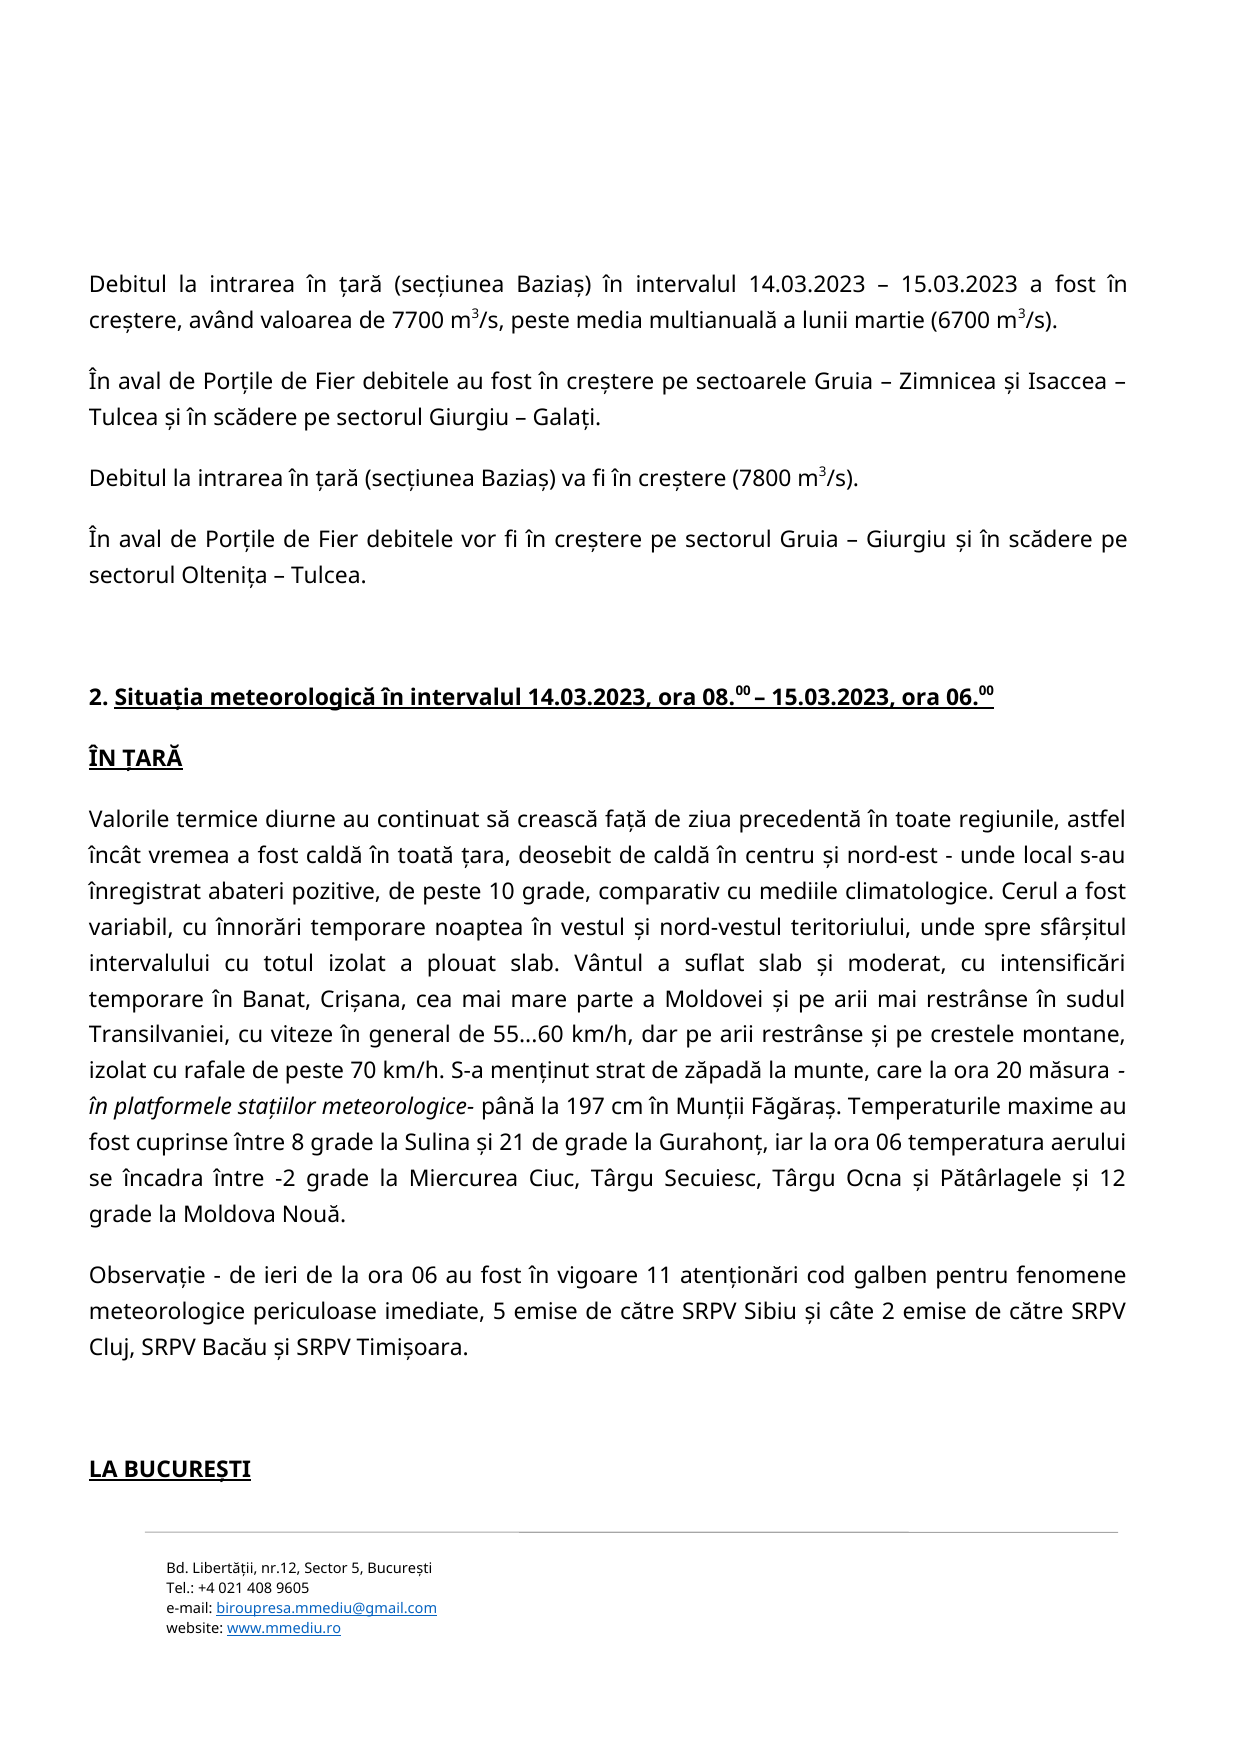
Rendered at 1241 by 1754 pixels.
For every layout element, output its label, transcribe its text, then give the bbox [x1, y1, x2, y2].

text Debitul la intrarea în țară (secțiunea Baziaș) va fi în creştere (7800 m3/s). [89, 462, 1128, 493]
text ÎN ŢARĂ [89, 742, 1128, 773]
text 2. Situația meteorologică în intervalul 14.03.2023, ora 08.00 – 15.03.2023, ora 06.00 [89, 681, 1128, 712]
text Valorile termice diurne au continuat să crească față de ziua precedentă în toate regiunile, astfel încât vremea a fost caldă în toată țara, deosebit de caldă în centru și nord-est - unde local s-au înregistrat abateri pozitive, de peste 10 grade, comparativ cu mediile climatologice. Cerul a fost variabil, cu înnorări temporare noaptea în vestul și nord-vestul teritoriului, unde spre sfârșitul intervalului cu totul izolat a plouat slab. Vântul a suflat slab și moderat, cu intensificări temporare în Banat, Crișana, cea mai mare parte a Moldovei și pe arii mai restrânse în sudul Transilvaniei, cu viteze în general de 55...60 km/h, dar pe arii restrânse și pe crestele montane, izolat cu rafale de peste 70 km/h. S-a menținut strat de zăpadă la munte, care la ora 20 măsura -în platformele stațiilor meteorologice- până la 197 cm în Munții Făgăraș. Temperaturile maxime au fost cuprinse între 8 grade la Sulina și 21 de grade la Gurahonț, iar la ora 06 temperatura aerului se încadra între -2 grade la Miercurea Ciuc, Târgu Secuiesc, Târgu Ocna și Pătârlagele și 12 grade la Moldova Nouă. [89, 803, 1128, 1229]
text În aval de Porțile de Fier debitele vor fi în creștere pe sectorul Gruia – Giurgiu şi în scădere pe sectorul Olteniţa – Tulcea. [89, 523, 1128, 590]
text Observație - de ieri de la ora 06 au fost în vigoare 11 atenționări cod galben pentru fenomene meteorologice periculoase imediate, 5 emise de către SRPV Sibiu și câte 2 emise de către SRPV Cluj, SRPV Bacău și SRPV Timișoara. [89, 1259, 1128, 1362]
text În aval de Porţile de Fier debitele au fost în creștere pe sectoarele Gruia – Zimnicea și Isaccea – Tulcea și în scădere pe sectorul Giurgiu – Galați. [89, 365, 1128, 432]
text Debitul la intrarea în țară (secțiunea Baziaș) în intervalul 14.03.2023 – 15.03.2023 a fost în creștere, având valoarea de 7700 m3/s, peste media multianuală a lunii martie (6700 m3/s). [89, 268, 1128, 336]
text LA BUCUREŞTI [89, 1453, 1128, 1484]
